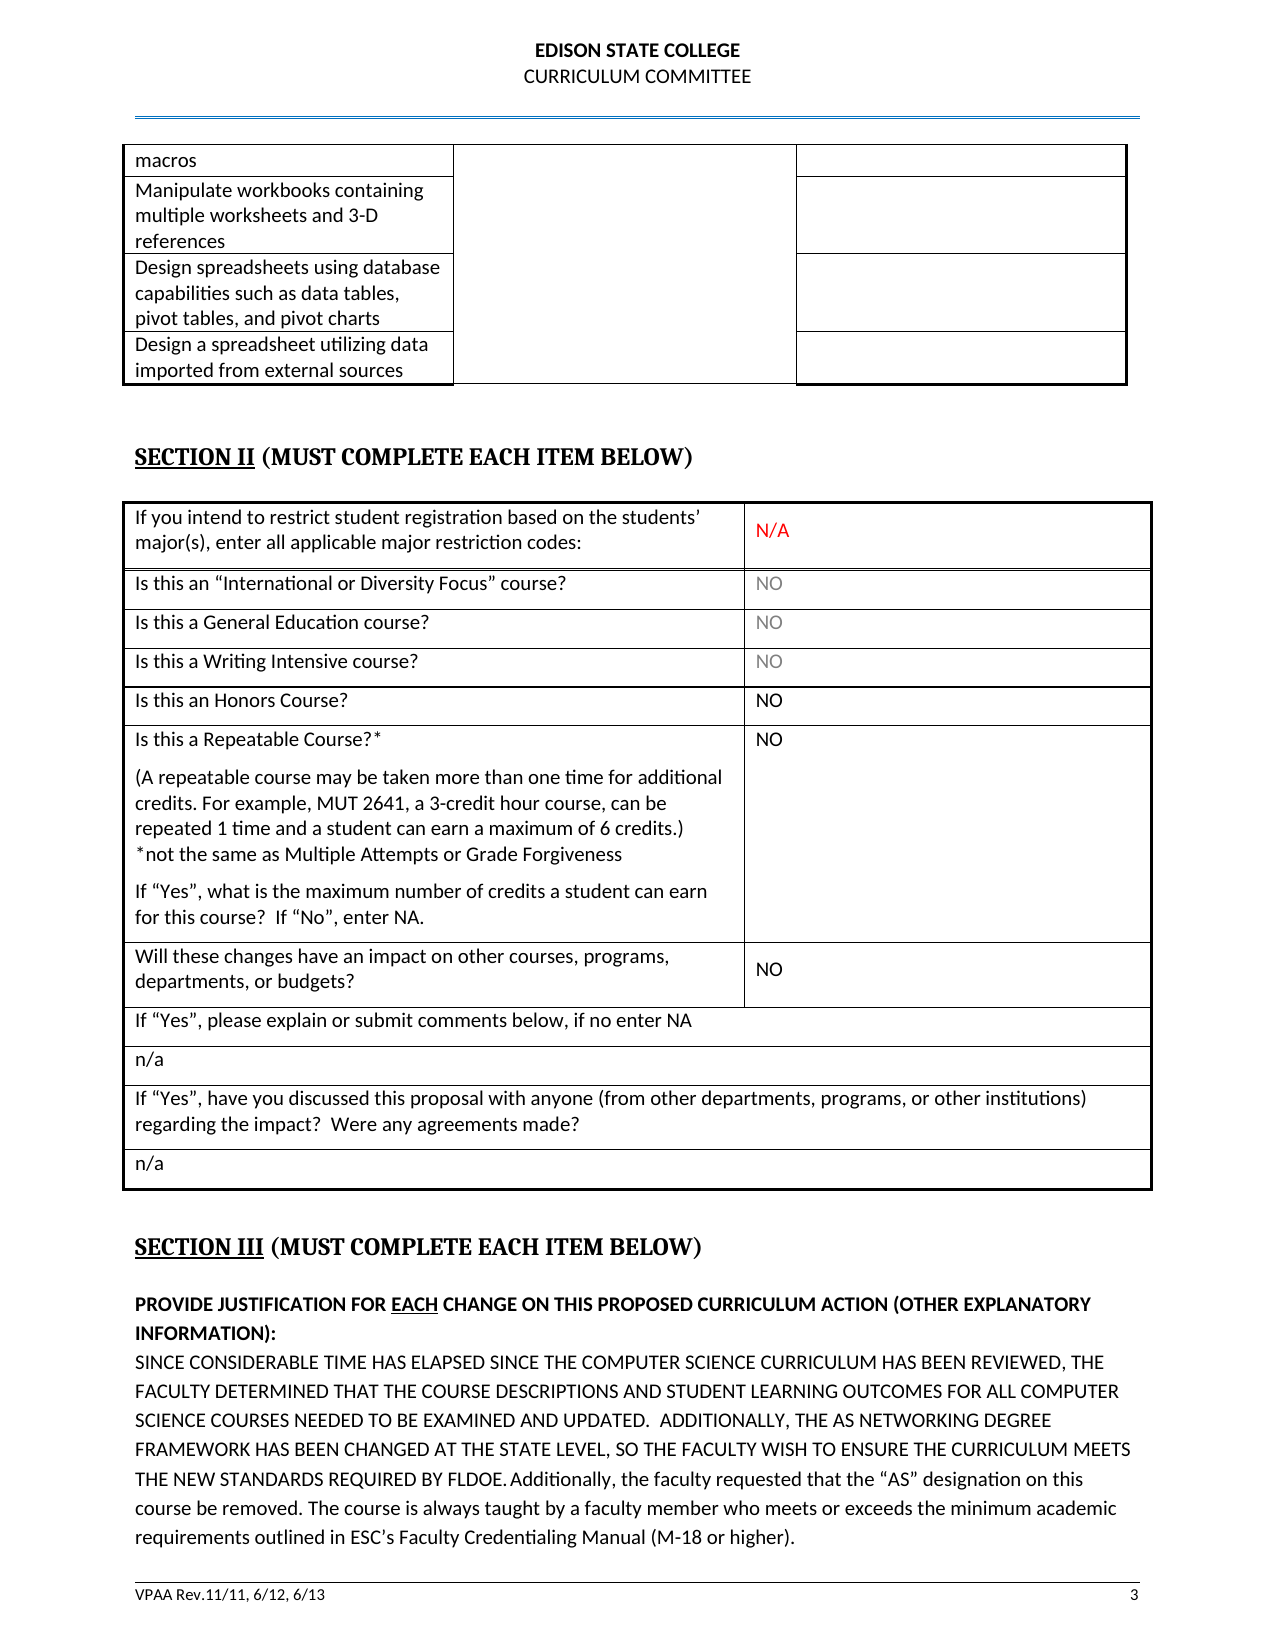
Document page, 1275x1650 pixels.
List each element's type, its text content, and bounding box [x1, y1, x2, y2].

table_cell If “Yes”, have you discussed this proposal with anyone (from other departments, programs, or other institutions) regarding the impact? Were any agreements made? [125, 1086, 1150, 1149]
table_cell [745, 610, 1150, 647]
table_cell [797, 332, 1125, 382]
table_cell [125, 1047, 1150, 1084]
table_header n/a [745, 504, 1150, 567]
table_cell If “Yes”, please explain or submit comments below, if no enter NA [125, 1008, 1150, 1046]
table_cell Is this an Honors Course? [125, 688, 744, 725]
table_cell [797, 254, 1125, 331]
table_cell Design a spreadsheet utilizing data imported from external sources [125, 332, 453, 382]
subtitle SECTION III (MUST COMPLETE EACH ITEM BELOW) [135, 1233, 1140, 1261]
table_cell Design spreadsheets using database capabilities such as data tables, pivot tables, and pivot charts [125, 254, 453, 331]
table_cell Is this a General Education course? [125, 610, 744, 647]
text PROVIDE JUSTIFICATION FOR EACH CHANGE ON THIS PROPOSED CURRICULUM ACTION (OTHER EXPLANATORY INFORMATION): [135, 1291, 1140, 1345]
subtitle SECTION II (must complete each item below) [135, 415, 1140, 472]
table_cell Is this a Writing Intensive course? [125, 649, 744, 686]
table_cell CT [797, 145, 1125, 176]
table_cell Will these changes have an impact on other courses, programs, departments, or budgets? [125, 943, 744, 1007]
table_cell Is this a Repeatable Course?* (A repeatable course may be taken more than one time for additional credits. For example, MUT 2641, a 3-credit hour course, can be repeated 1 time and a student can earn a maximum of 6 credits.) *not the same as Multiple Attempts or Grade Forgiveness If “Yes”, what is the maximum number of credits a student can earn for this course? If “No”, enter NA. [125, 726, 744, 942]
table_cell [745, 649, 1150, 686]
table_header If you intend to restrict student registration based on the students’ major(s), enter all applicable major restriction codes: [125, 504, 744, 567]
table_cell [745, 943, 1150, 1007]
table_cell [125, 145, 453, 176]
table_cell [745, 726, 1150, 942]
table_cell [797, 177, 1125, 253]
table_cell Is this an “International or Diversity Focus” course? [125, 571, 744, 608]
table_cell Manipulate workbooks containing multiple worksheets and 3-D references [125, 177, 453, 253]
table_cell [745, 571, 1150, 608]
table_cell [745, 688, 1150, 725]
table_cell [125, 1150, 1150, 1188]
